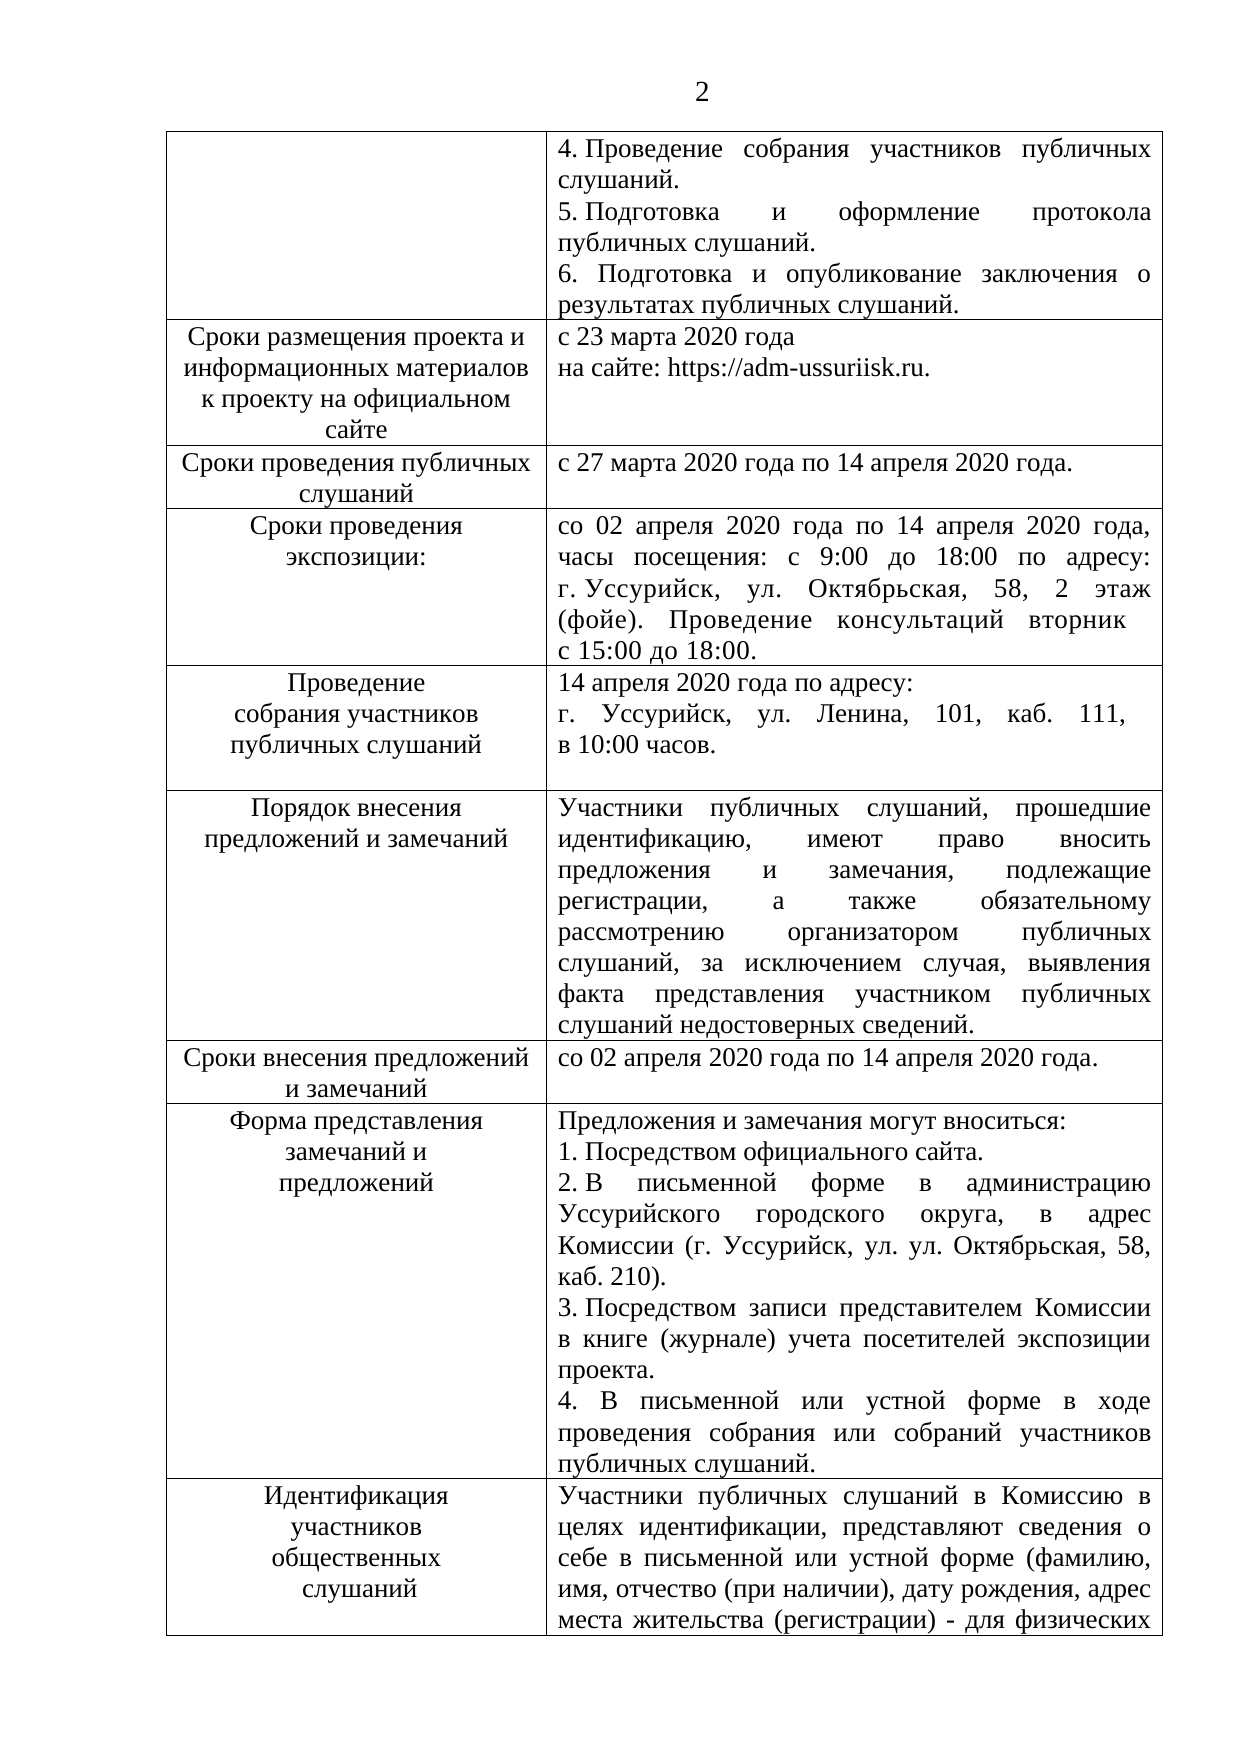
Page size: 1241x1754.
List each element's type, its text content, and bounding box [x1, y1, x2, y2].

table_cell Форма представления замечаний и предложений [167, 1104, 546, 1478]
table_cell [547, 1479, 1162, 1635]
table_cell Предложения и замечания могут вноситься: 1. Посредством официального сайта. 2. В письменной форме в администрацию Уссурийского городского округа, в адрес Комиссии (г. Уссурийск, ул. ул. Октябрьская, 58, каб. 210). 3. Посредством записи представителем Комиссии в книге (журнале) учета посетителей экспозиции проекта. 4. В письменной или устной форме в ходе проведения собрания или собраний участников публичных слушаний. [547, 1104, 1162, 1478]
table_cell Сроки проведения экспозиции: [167, 509, 546, 665]
table_cell Проведение собрания участников публичных слушаний [167, 666, 546, 789]
table_cell Сроки размещения проекта и информационных материалов к проекту на официальном сайте [167, 320, 546, 445]
table_cell Сроки внесения предложений и замечаний [167, 1041, 546, 1103]
table_cell со 02 апреля 2020 года по 14 апреля 2020 года, часы посещения: с 9:00 до 18:00 по адресу: г. Уссурийск, ул. Октябрьская, 58, 2 этаж (фойе). Проведение консультаций вторник с 15:00 до 18:00. [547, 509, 1162, 665]
table_cell Порядок внесения предложений и замечаний [167, 791, 546, 1040]
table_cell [547, 132, 1162, 319]
table_cell Сроки проведения публичных слушаний [167, 446, 546, 508]
table_cell со 02 апреля 2020 года по 14 апреля 2020 года. [547, 1041, 1162, 1103]
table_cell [167, 132, 546, 319]
table_cell с 27 марта 2020 года по 14 апреля 2020 года. [547, 446, 1162, 508]
table_cell с 23 марта 2020 года на сайте: https://adm-ussuriisk.ru. [547, 320, 1162, 445]
table_cell 14 апреля 2020 года по адресу: г. Уссурийск, ул. Ленина, 101, каб. 111, в 10:00 часов. [547, 666, 1162, 789]
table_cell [167, 1479, 546, 1635]
table_cell Участники публичных слушаний, прошедшие идентификацию, имеют право вносить предложения и замечания, подлежащие регистрации, а также обязательному рассмотрению организатором публичных слушаний, за исключением случая, выявления факта представления участником публичных слушаний недостоверных сведений. [547, 791, 1162, 1040]
